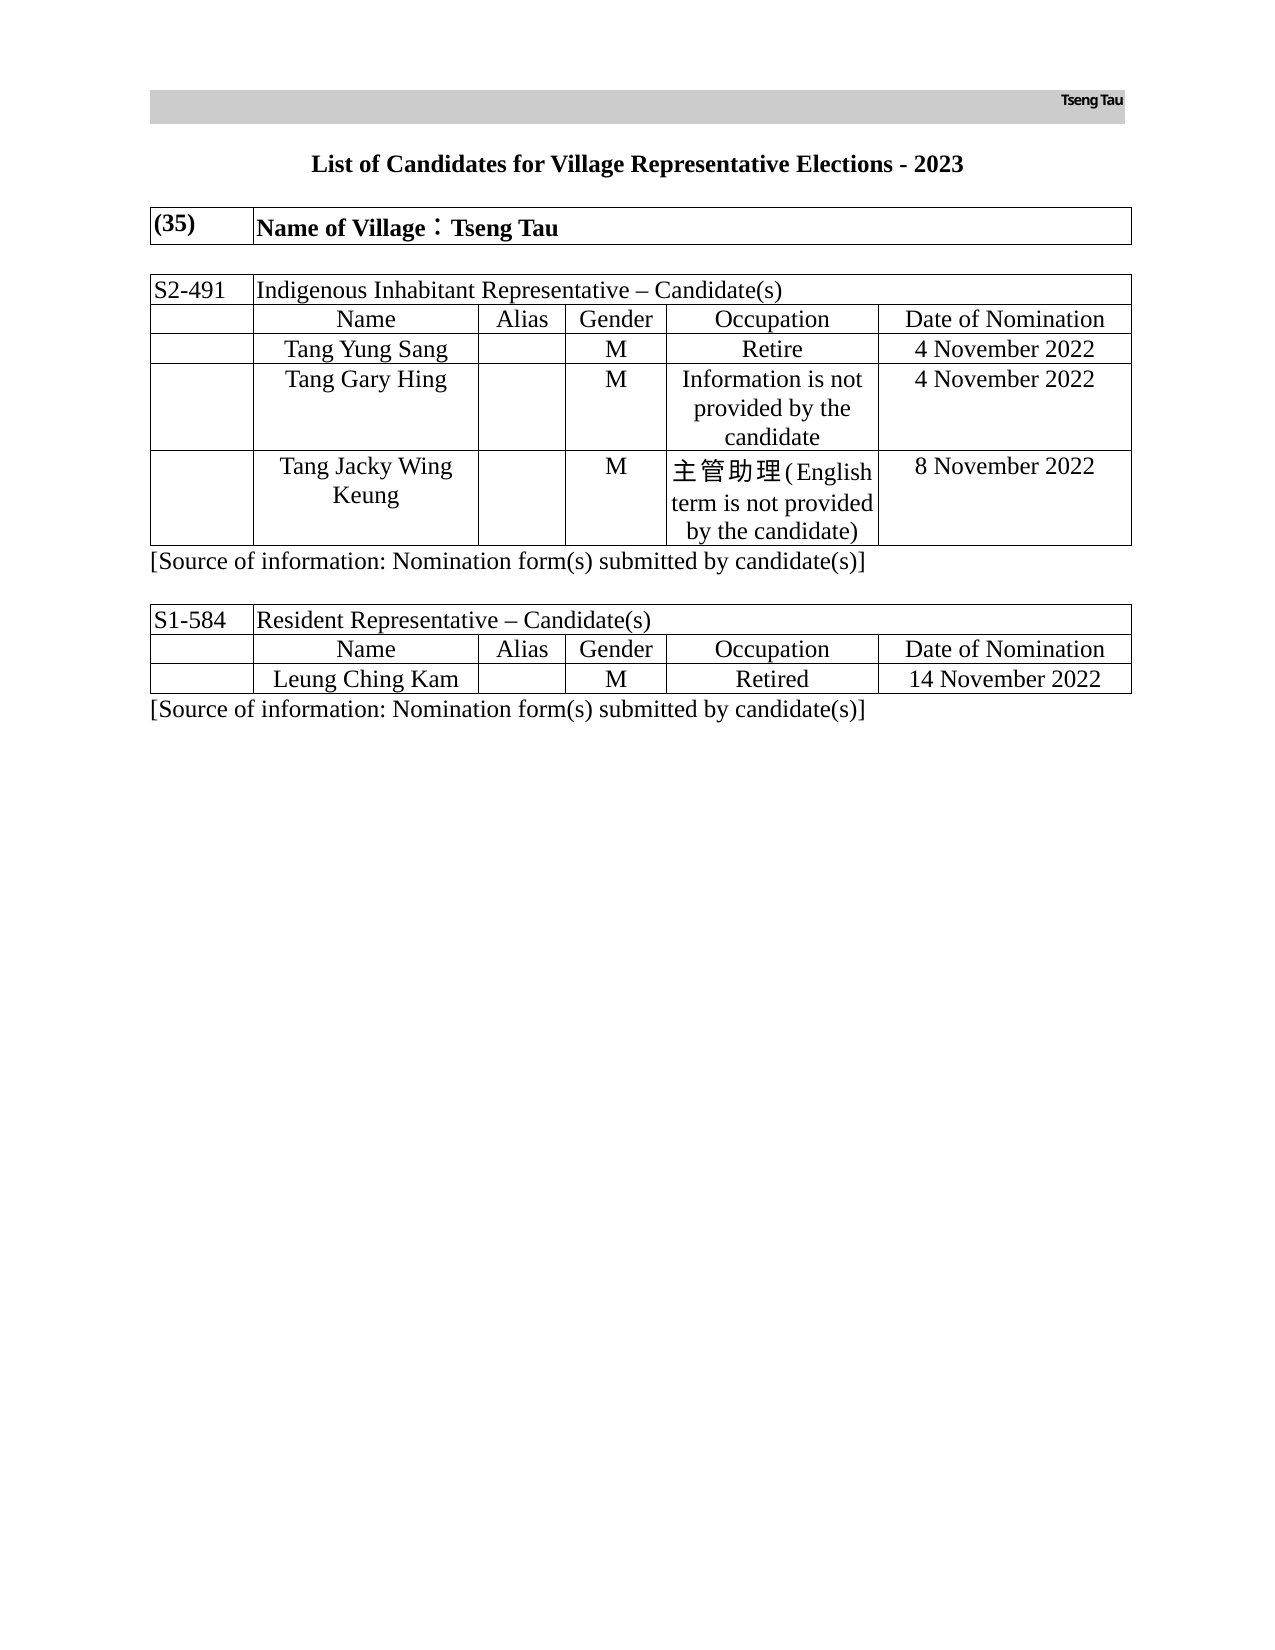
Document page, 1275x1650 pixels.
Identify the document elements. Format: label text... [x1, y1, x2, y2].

table_cell [479, 334, 565, 363]
table_cell Occupation [667, 635, 878, 663]
table_header Name of Village︰Tseng Tau [254, 208, 1131, 244]
table_header Indigenous Inhabitant Representative – Candidate(s) [254, 275, 1131, 303]
table_cell 主管助理(English term is not provided by the candidate) [667, 451, 878, 545]
table_cell Occupation [667, 305, 878, 333]
table_cell Tang Gary Hing [254, 364, 478, 450]
table_cell 4 November 2022 [879, 334, 1131, 363]
table_cell Retired [667, 664, 878, 693]
table_cell [151, 451, 253, 545]
table_cell Leung Ching Kam [254, 664, 478, 693]
table_cell Alias [479, 305, 565, 333]
table_cell Name [254, 305, 478, 333]
table_cell Date of Nomination [879, 635, 1131, 663]
table_cell 8 November 2022 [879, 451, 1131, 545]
text [Source of information: Nomination form(s) submitted by candidate(s)] [150, 694, 1125, 723]
table_header Resident Representative – Candidate(s) [254, 605, 1131, 633]
table_cell M [566, 364, 666, 450]
text [Source of information: Nomination form(s) submitted by candidate(s)] [150, 546, 1125, 575]
table_cell 14 November 2022 [879, 664, 1131, 693]
table_cell M [566, 451, 666, 545]
title List of Candidates for Village Representative Elections - 2023 [150, 149, 1125, 178]
table_cell [151, 305, 253, 333]
table_cell [479, 364, 565, 450]
table_cell [151, 364, 253, 450]
table_cell [151, 664, 253, 693]
table_header (35) [151, 208, 253, 244]
table_cell Retire [667, 334, 878, 363]
table_cell 4 November 2022 [879, 364, 1131, 450]
table_header S2-491 [151, 275, 253, 303]
table_cell Information is not provided by the candidate [667, 364, 878, 450]
table_cell M [566, 664, 666, 693]
table_cell Gender [566, 635, 666, 663]
table_cell Name [254, 635, 478, 663]
subtitle Tseng Tau [150, 90, 1125, 124]
table_cell M [566, 334, 666, 363]
table_cell [479, 451, 565, 545]
table_cell Date of Nomination [879, 305, 1131, 333]
table_cell Gender [566, 305, 666, 333]
table_cell [151, 334, 253, 363]
table_header S1-584 [151, 605, 253, 633]
table_cell Alias [479, 635, 565, 663]
table_cell Tang Jacky Wing Keung [254, 451, 478, 545]
table_cell [151, 635, 253, 663]
table_cell [479, 664, 565, 693]
table_cell Tang Yung Sang [254, 334, 478, 363]
